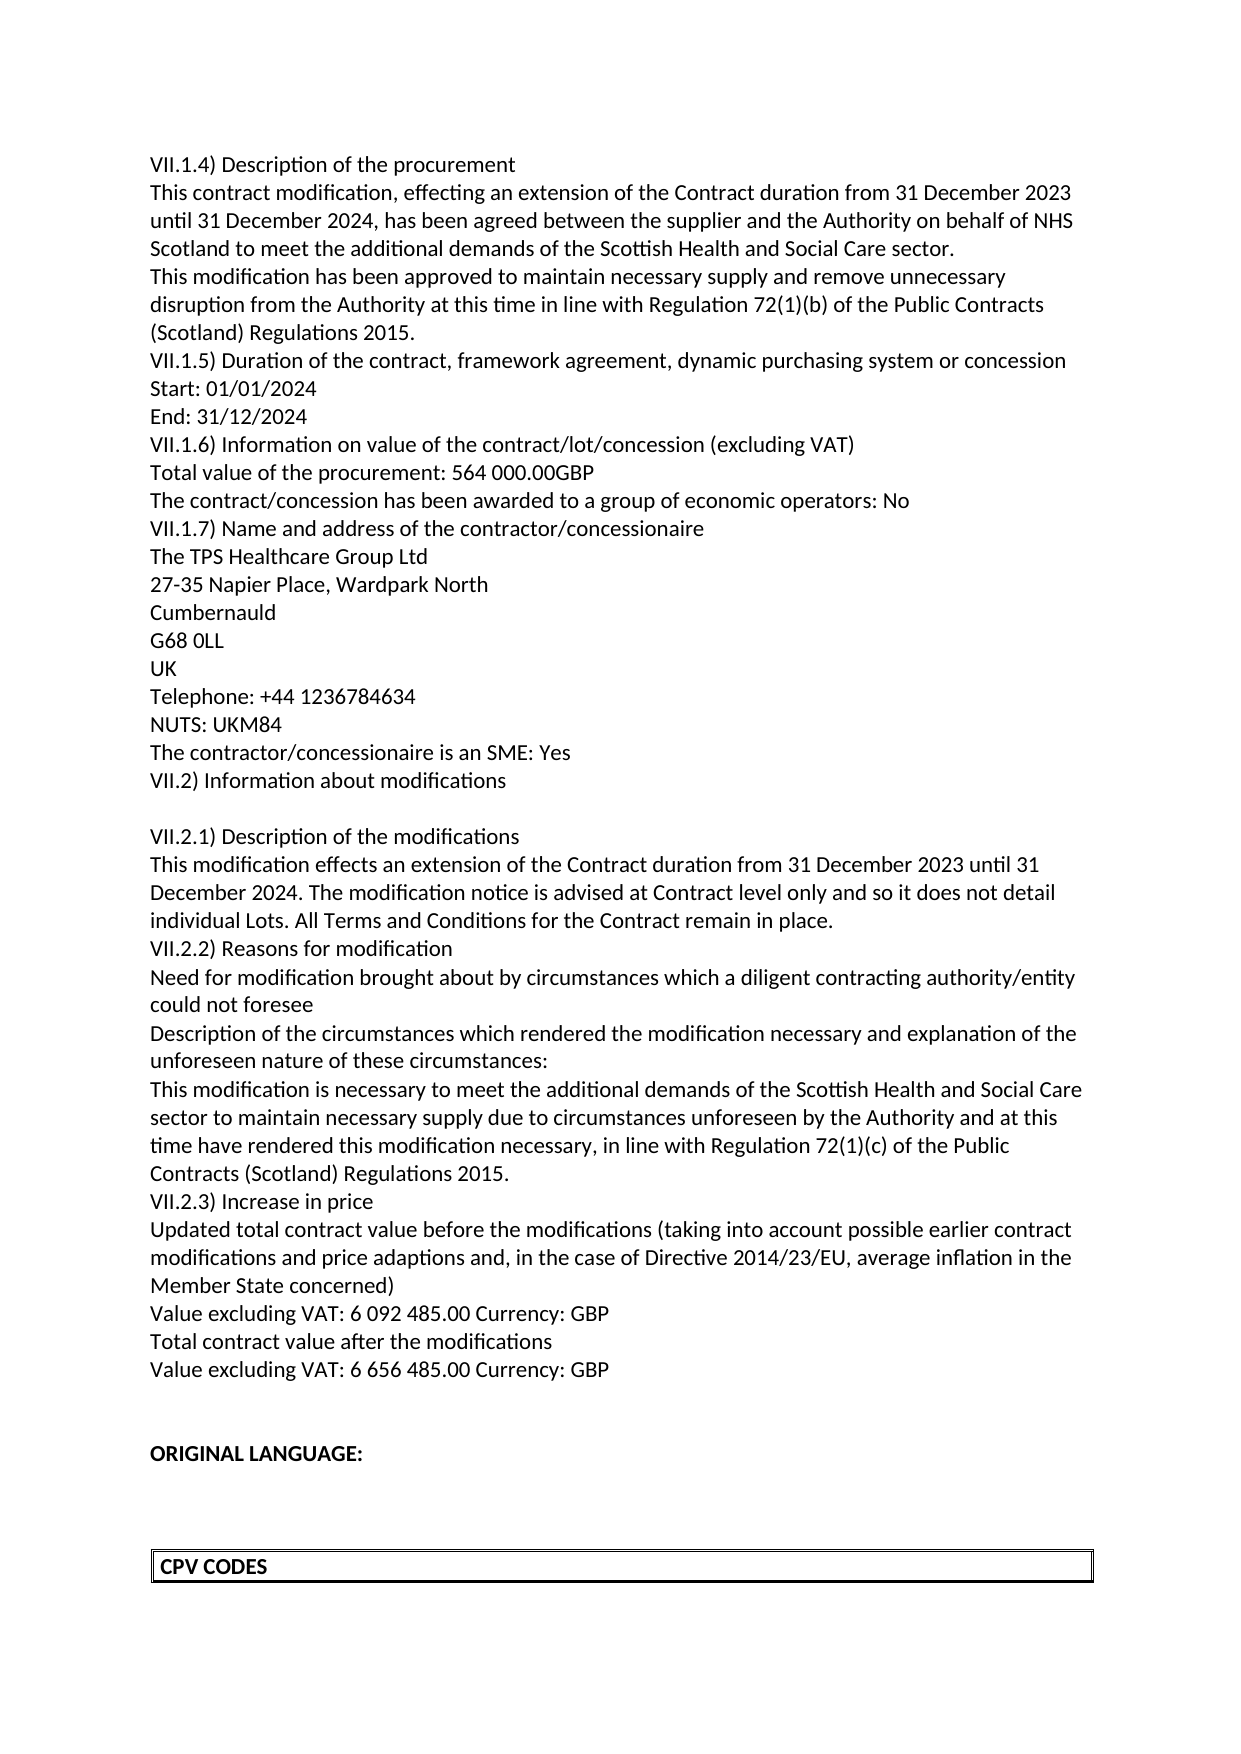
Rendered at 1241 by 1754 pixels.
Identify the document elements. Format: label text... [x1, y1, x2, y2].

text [150, 150, 1090, 1524]
table_header CPV CODES [154, 1552, 1091, 1580]
